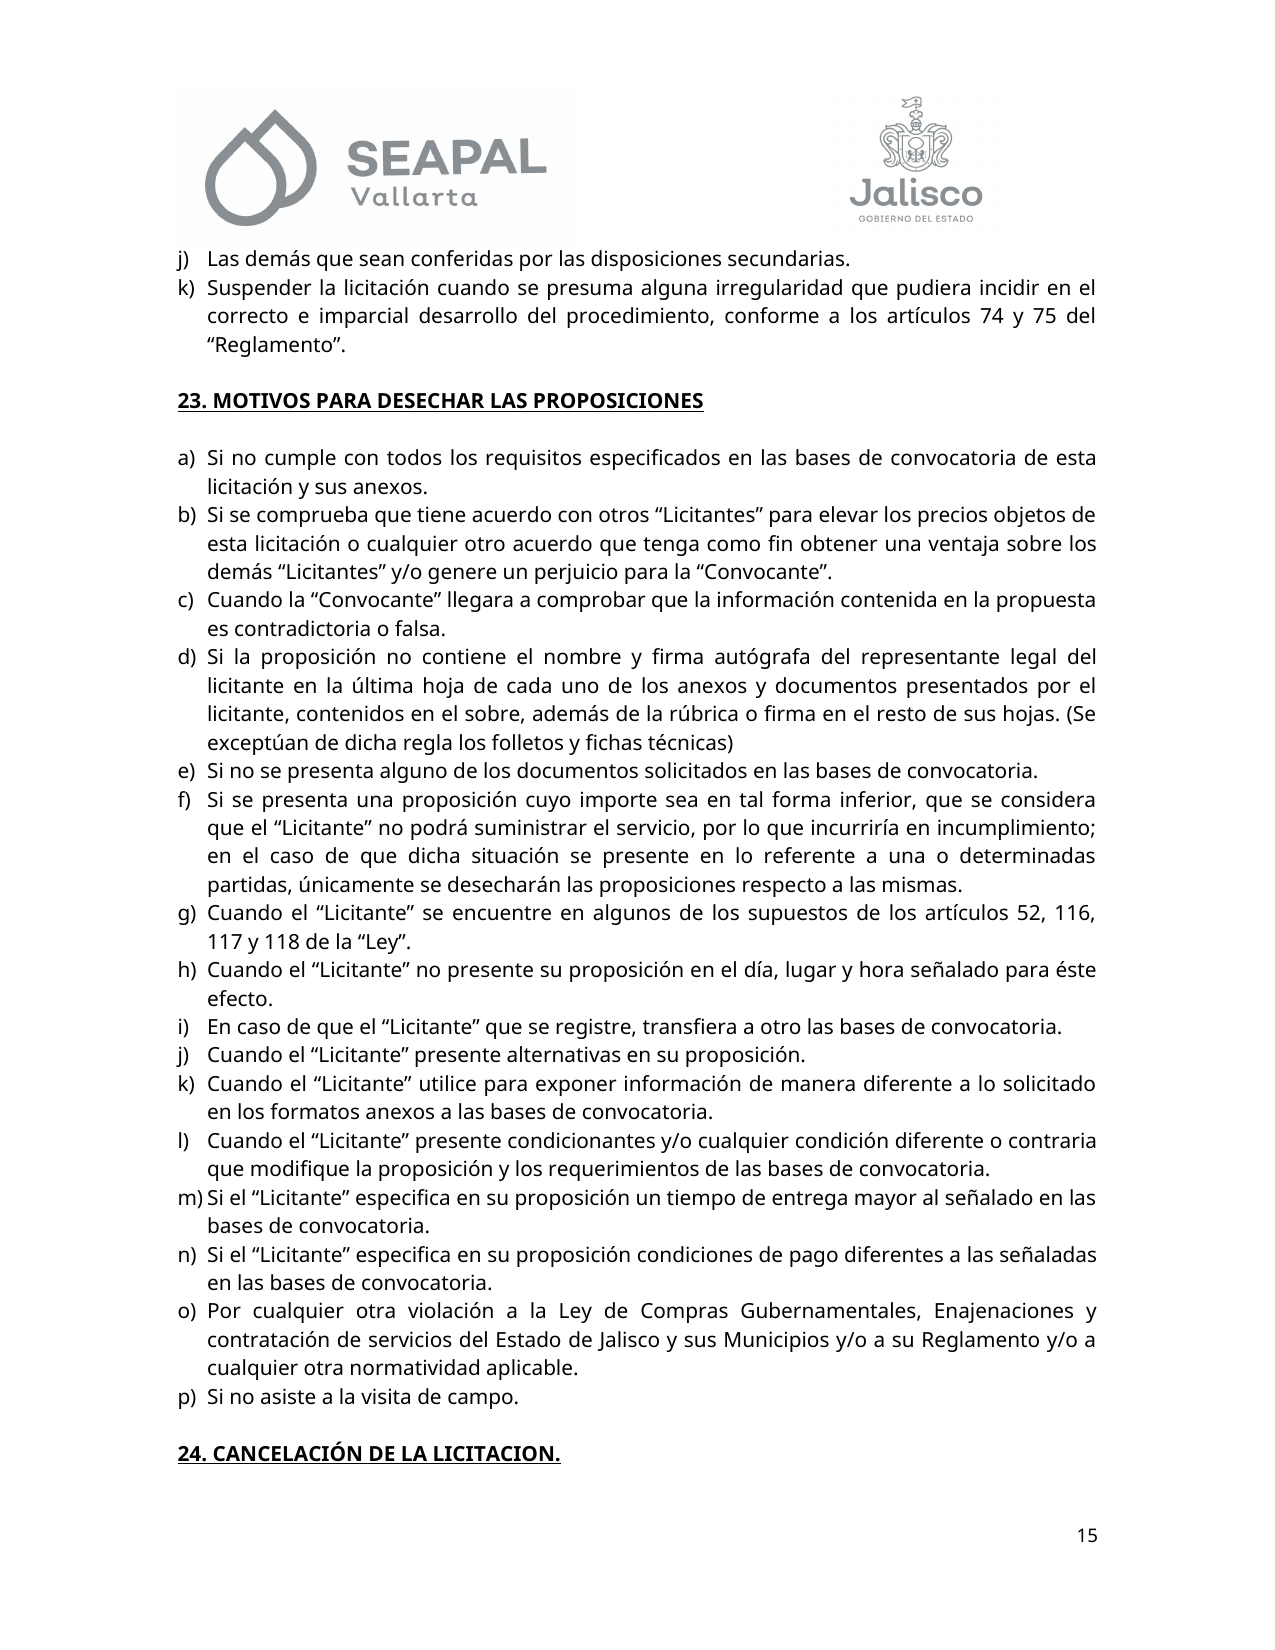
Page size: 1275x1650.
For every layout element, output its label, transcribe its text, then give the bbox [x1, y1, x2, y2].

picture [817, 73, 1015, 245]
picture [177, 91, 574, 245]
list Cuando el “Licitante” no presente su proposición en el día, lugar y hora señalado para éste efecto. [177, 955, 1098, 1012]
list Suspender la licitación cuando se presuma alguna irregularidad que pudiera incidir en el correcto e imparcial desarrollo del procedimiento, conforme a los artículos 74 y 75 del “Reglamento”. [177, 273, 1098, 358]
list Cuando la “Convocante” llegara a comprobar que la información contenida en la propuesta es contradictoria o falsa. [177, 586, 1098, 642]
text 23. MOTIVOS PARA DESECHAR LAS PROPOSICIONES [177, 387, 1098, 415]
list Cuando el “Licitante” presente condicionantes y/o cualquier condición diferente o contraria que modifique la proposición y los requerimientos de las bases de convocatoria. [177, 1126, 1098, 1183]
list Por cualquier otra violación a la Ley de Compras Gubernamentales, Enajenaciones y contratación de servicios del Estado de Jalisco y sus Municipios y/o a su Reglamento y/o a cualquier otra normatividad aplicable. [177, 1297, 1098, 1382]
list Si no asiste a la visita de campo. [177, 1382, 1098, 1410]
list Si no cumple con todos los requisitos especificados en las bases de convocatoria de esta licitación y sus anexos. [177, 443, 1098, 500]
list Si la proposición no contiene el nombre y firma autógrafa del representante legal del licitante en la última hoja de cada uno de los anexos y documentos presentados por el licitante, contenidos en el sobre, además de la rúbrica o firma en el resto de sus hojas. (Se exceptúan de dicha regla los folletos y fichas técnicas) [177, 642, 1098, 756]
list Si el “Licitante” especifica en su proposición un tiempo de entrega mayor al señalado en las bases de convocatoria. [177, 1183, 1098, 1240]
list Si el “Licitante” especifica en su proposición condiciones de pago diferentes a las señaladas en las bases de convocatoria. [177, 1240, 1098, 1297]
list Cuando el “Licitante” se encuentre en algunos de los supuestos de los artículos 52, 116, 117 y 118 de la “Ley”. [177, 898, 1098, 955]
list Cuando el “Licitante” utilice para exponer información de manera diferente a lo solicitado en los formatos anexos a las bases de convocatoria. [177, 1069, 1098, 1126]
list En caso de que el “Licitante” que se registre, transfiera a otro las bases de convocatoria. [177, 1012, 1098, 1041]
list Si se presenta una proposición cuyo importe sea en tal forma inferior, que se considera que el “Licitante” no podrá suministrar el servicio, por lo que incurriría en incumplimiento; en el caso de que dicha situación se presente en lo referente a una o determinadas partidas, únicamente se desecharán las proposiciones respecto a las mismas. [177, 785, 1098, 898]
list Cuando el “Licitante” presente alternativas en su proposición. [177, 1041, 1098, 1069]
list Si se comprueba que tiene acuerdo con otros “Licitantes” para elevar los precios objetos de esta licitación o cualquier otro acuerdo que tenga como fin obtener una ventaja sobre los demás “Licitantes” y/o genere un perjuicio para la “Convocante”. [177, 500, 1098, 586]
text 24. CANCELACIÓN DE LA LICITACION. [177, 1439, 1098, 1467]
subtitle Las demás que sean conferidas por las disposiciones secundarias. [177, 244, 1098, 273]
list Si no se presenta alguno de los documentos solicitados en las bases de convocatoria. [177, 756, 1098, 785]
